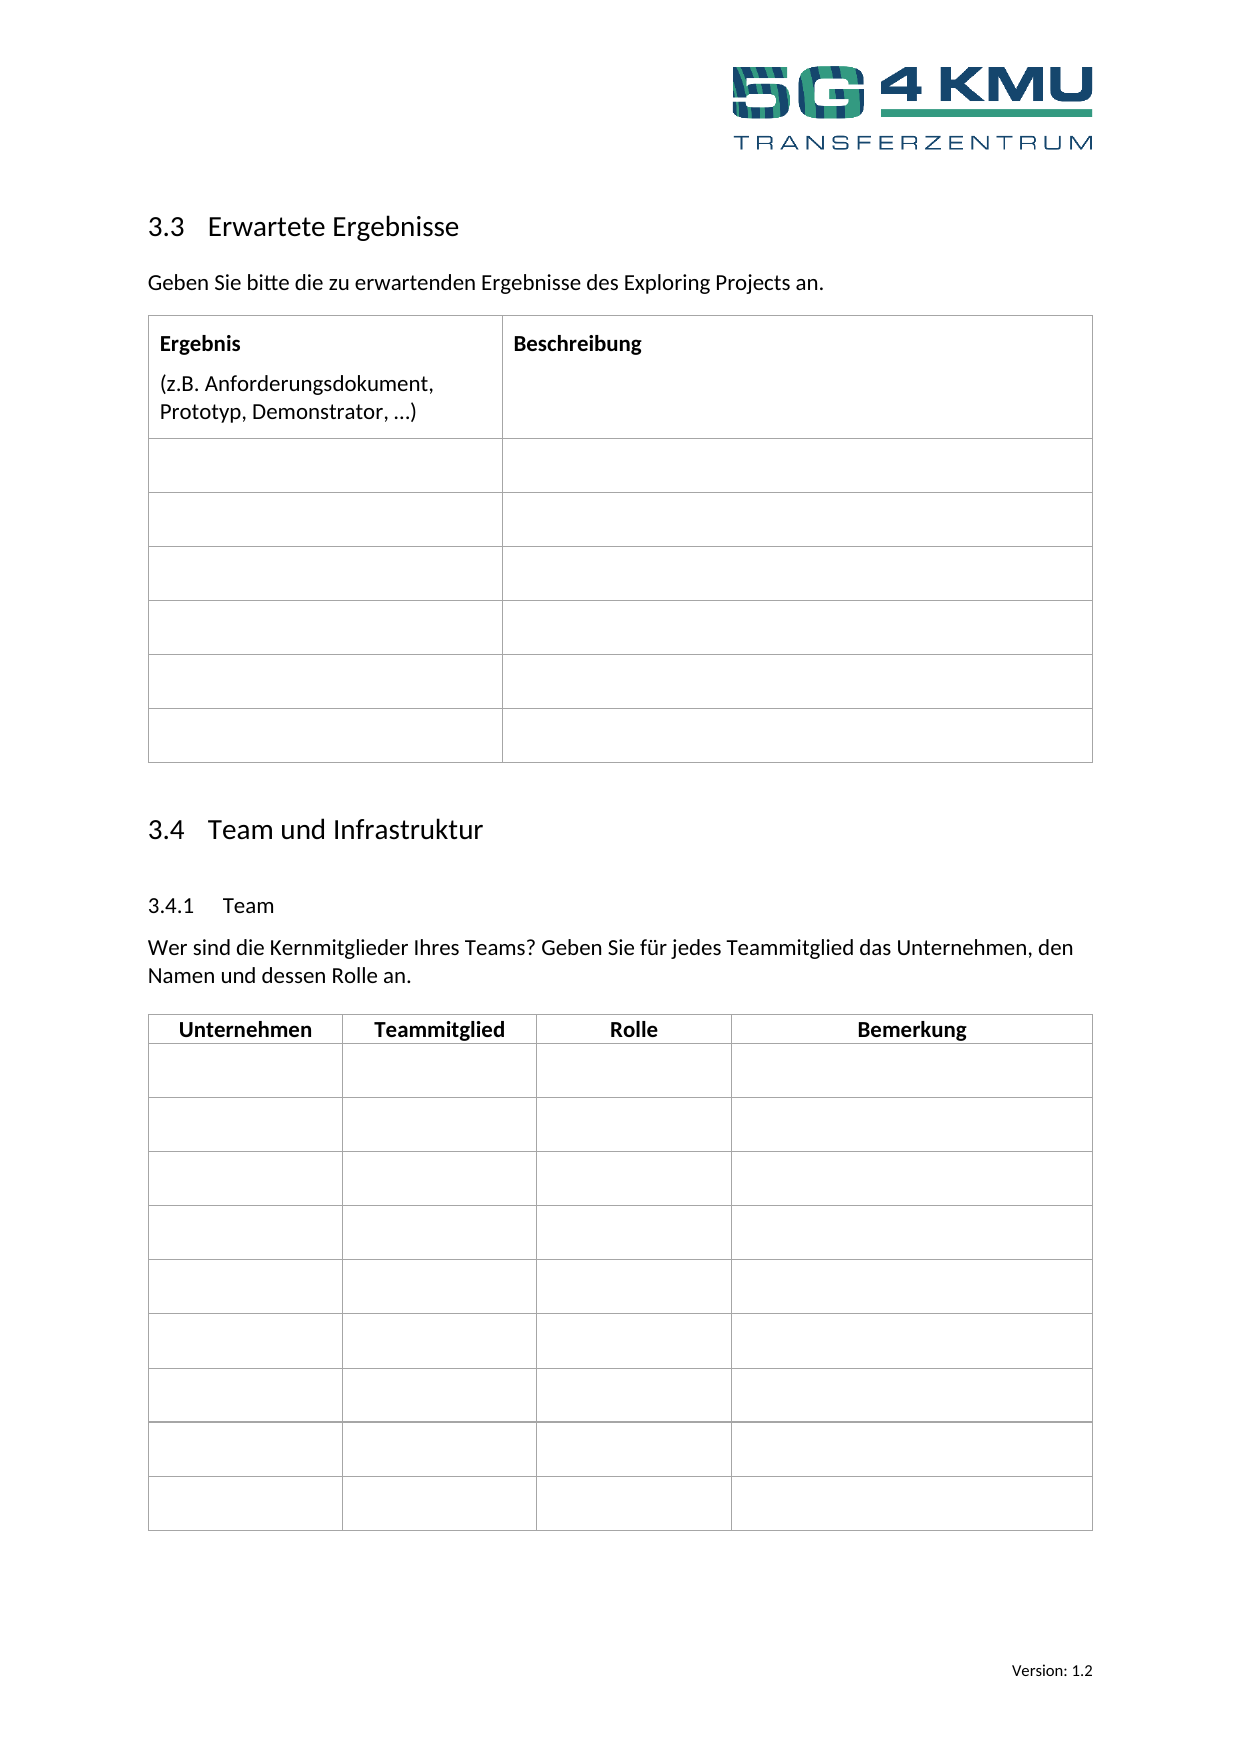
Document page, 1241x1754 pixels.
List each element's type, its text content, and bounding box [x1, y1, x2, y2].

table_cell [149, 1206, 342, 1259]
table_cell [343, 1314, 536, 1367]
table_cell [537, 1098, 731, 1151]
table_cell [343, 1206, 536, 1259]
table_cell [149, 1477, 342, 1529]
table_cell [537, 1369, 731, 1421]
table_cell [537, 1477, 731, 1529]
table_cell [503, 439, 1092, 492]
table_cell [149, 1260, 342, 1313]
table_header Beschreibung [503, 316, 1092, 438]
subtitle Team und Infrastruktur [148, 810, 1092, 846]
table_cell [537, 1152, 731, 1205]
table_cell [149, 493, 502, 546]
table_cell [732, 1098, 1092, 1151]
table_cell [732, 1369, 1092, 1421]
table_cell [537, 1314, 731, 1367]
table_cell [503, 601, 1092, 654]
table_cell [343, 1260, 536, 1313]
table_cell [503, 493, 1092, 546]
table_cell [732, 1206, 1092, 1259]
table_cell [149, 547, 502, 600]
table_cell [537, 1044, 731, 1097]
table_header Teammitglied [343, 1015, 536, 1043]
table_cell [343, 1369, 536, 1421]
table_cell [732, 1314, 1092, 1367]
table_cell [149, 1369, 342, 1421]
table_header Rolle [537, 1015, 731, 1043]
table_cell [503, 709, 1092, 762]
table_cell [343, 1423, 536, 1476]
table_cell [149, 1423, 342, 1476]
table_cell [343, 1152, 536, 1205]
table_cell [343, 1098, 536, 1151]
table_cell [149, 1314, 342, 1367]
table_cell [149, 439, 502, 492]
table_cell [149, 1098, 342, 1151]
table_cell [149, 709, 502, 762]
table_cell [149, 1152, 342, 1205]
table_cell [503, 547, 1092, 600]
subtitle Team [148, 884, 1092, 920]
table_cell [537, 1206, 731, 1259]
table_cell [732, 1044, 1092, 1097]
table_header Unternehmen [149, 1015, 342, 1043]
table_cell [537, 1260, 731, 1313]
table_cell [149, 655, 502, 708]
table_cell [537, 1423, 731, 1476]
table_cell [732, 1423, 1092, 1476]
table_cell [732, 1152, 1092, 1205]
text Geben Sie bitte die zu erwartenden Ergebnisse des Exploring Projects an. [148, 268, 1092, 296]
table_cell [343, 1044, 536, 1097]
picture [732, 66, 1093, 152]
table_cell [149, 601, 502, 654]
table_cell [149, 1044, 342, 1097]
table_cell [343, 1477, 536, 1529]
table_cell [503, 655, 1092, 708]
text Wer sind die Kernmitglieder Ihres Teams? Geben Sie für jedes Teammitglied das Unternehmen, den Namen und dessen Rolle an. [148, 933, 1092, 989]
subtitle Erwartete Ergebnisse [148, 207, 1092, 243]
table_cell [732, 1260, 1092, 1313]
table_header Bemerkung [732, 1015, 1092, 1043]
table_cell [732, 1477, 1092, 1529]
table_header Ergebnis (z.B. Anforderungsdokument, Prototyp, Demonstrator, …) [149, 316, 502, 438]
